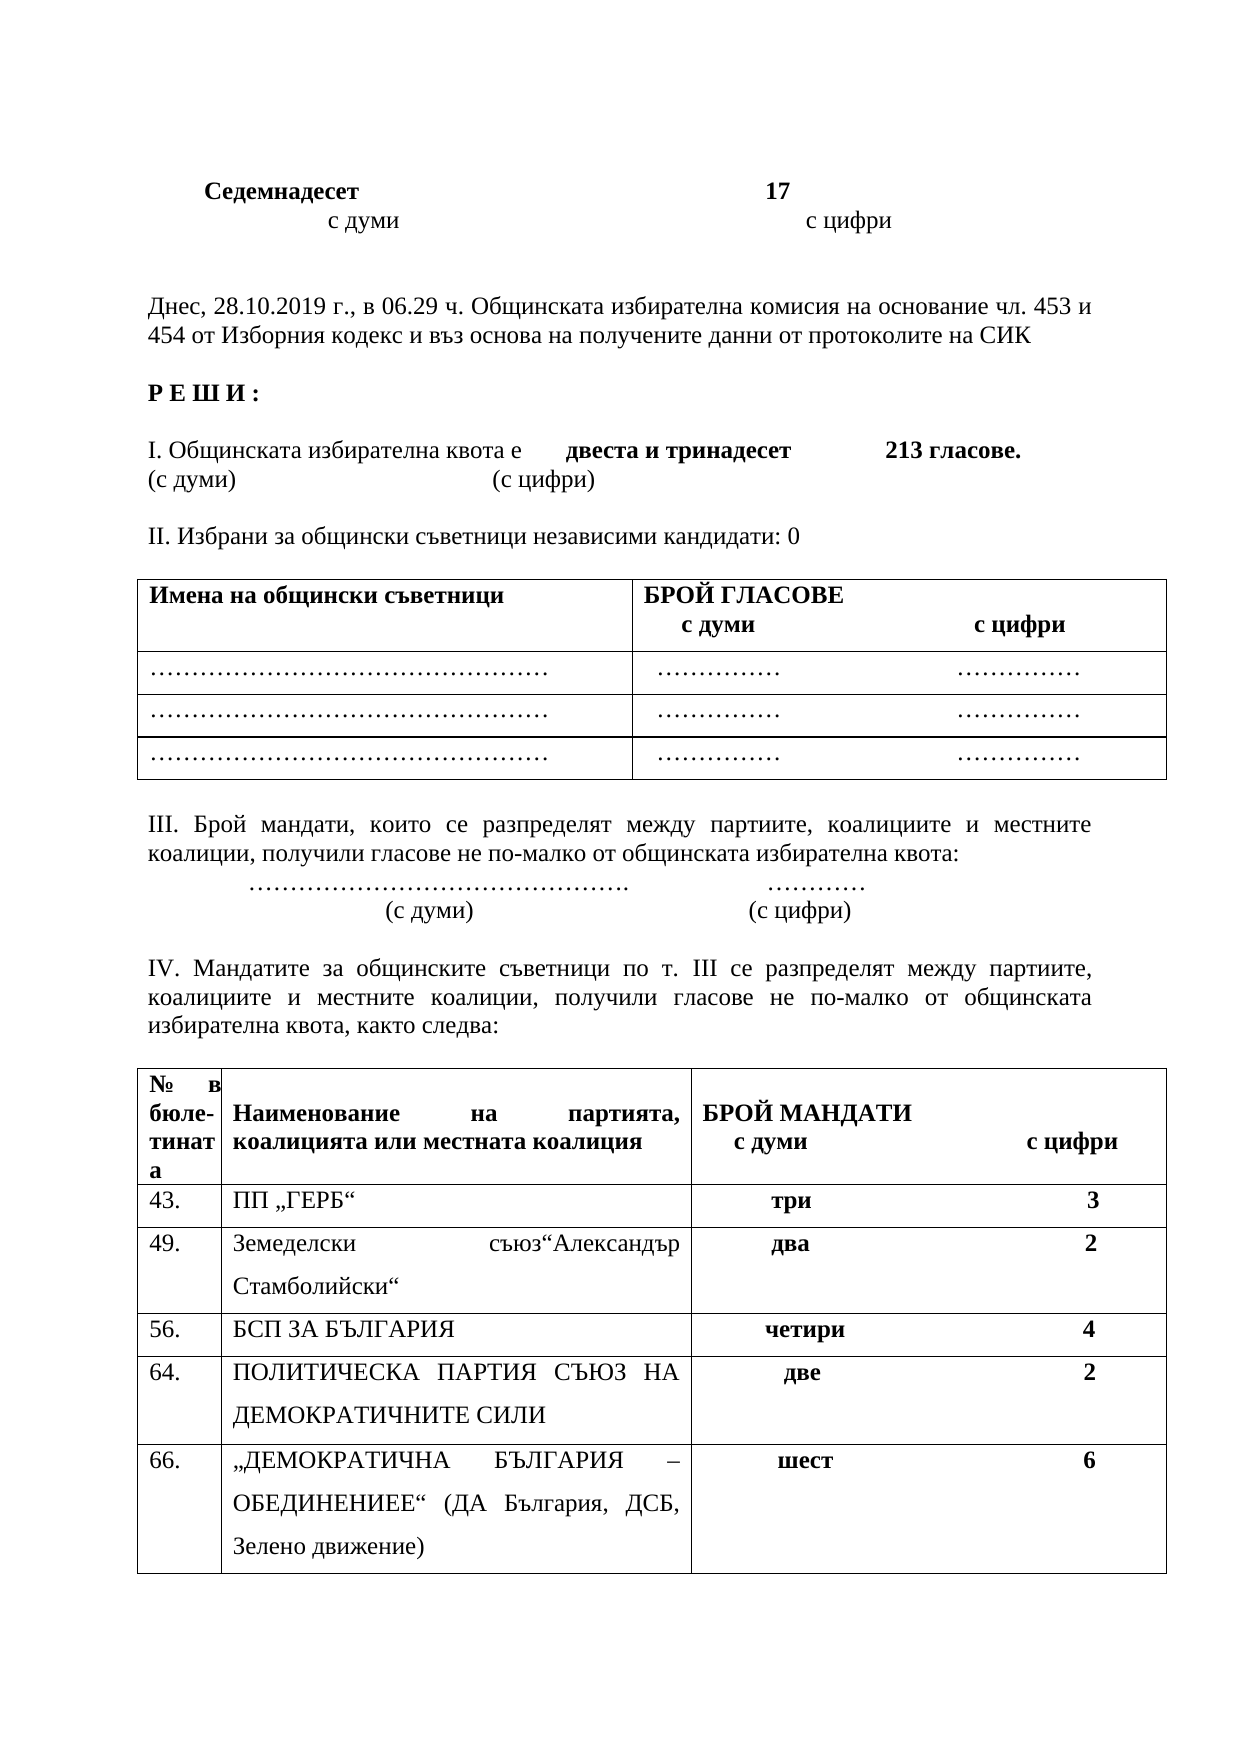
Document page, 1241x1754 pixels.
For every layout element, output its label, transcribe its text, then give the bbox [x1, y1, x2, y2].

table_cell три 3 [692, 1185, 1166, 1227]
text с думи с цифри [148, 205, 1093, 234]
table_header БРОЙ ГЛАСОВЕ с думи с цифри [633, 580, 1166, 651]
table_cell четири 4 [692, 1314, 1166, 1356]
table_header БРОЙ МАНДАТИ с думи с цифри [692, 1069, 1166, 1184]
table_cell 66. [138, 1445, 221, 1573]
table_cell …………… …………… [633, 738, 1166, 779]
table_cell 43. [138, 1185, 221, 1227]
text ………………………………………. ………… [148, 867, 1093, 895]
text Днес, 28.10.2019 г., в 06.29 ч. Общинската избирателна комисия на основание чл. 453 и 454 от Изборния кодекс и въз основа на получените данни от протоколите на СИК [148, 291, 1093, 349]
table_cell …………… …………… [633, 695, 1166, 736]
text (с думи) (с цифри) [148, 895, 1093, 924]
text ІІ. Избрани за общински съветници независими кандидати: 0 [148, 521, 1093, 550]
text IV. Мандатите за общинските съветници по т. III се разпределят между партиите, коалициите и местните коалиции, получили гласове не по-малко от общинската избирателна квота, както следва: [148, 953, 1093, 1039]
table_cell ………………………………………… [138, 695, 632, 736]
table_cell 56. [138, 1314, 221, 1356]
text ІІІ. Брой мандати, които се разпределят между партиите, коалициите и местните коалиции, получили гласове не по-малко от общинската избирателна квота: [148, 809, 1093, 867]
table_header № в бюле-тината [138, 1069, 221, 1184]
table_cell ПП „ГЕРБ“ [222, 1185, 691, 1227]
text I. Общинската избирателна квота е двеста и тринадесет 213 гласове. [148, 435, 1093, 464]
table_header Имена на общински съветници [138, 580, 632, 651]
text Р Е Ш И : [148, 378, 1093, 406]
table_cell БСП ЗА БЪЛГАРИЯ [222, 1314, 691, 1356]
table_cell ПОЛИТИЧЕСКА ПАРТИЯ СЪЮЗ НА ДЕМОКРАТИЧНИТЕ СИЛИ [222, 1357, 691, 1444]
table_cell Земеделски съюз“Александър Стамболийски“ [222, 1228, 691, 1313]
table_cell 49. [138, 1228, 221, 1313]
table_cell два 2 [692, 1228, 1166, 1313]
table_cell „ДЕМОКРАТИЧНА БЪЛГАРИЯ – ОБЕДИНЕНИЕЕ“ (ДА България, ДСБ, Зелено движение) [222, 1445, 691, 1573]
table_cell ………………………………………… [138, 738, 632, 779]
table_cell 64. [138, 1357, 221, 1444]
table_header Наименование на партията, коалицията или местната коалиция [222, 1069, 691, 1184]
table_cell шест 6 [692, 1445, 1166, 1573]
table_cell ………………………………………… [138, 652, 632, 693]
text (с думи) (с цифри) [148, 464, 1093, 493]
table_cell две 2 [692, 1357, 1166, 1444]
text Седемнадесет 17 [148, 176, 1093, 205]
table_cell …………… …………… [633, 652, 1166, 693]
